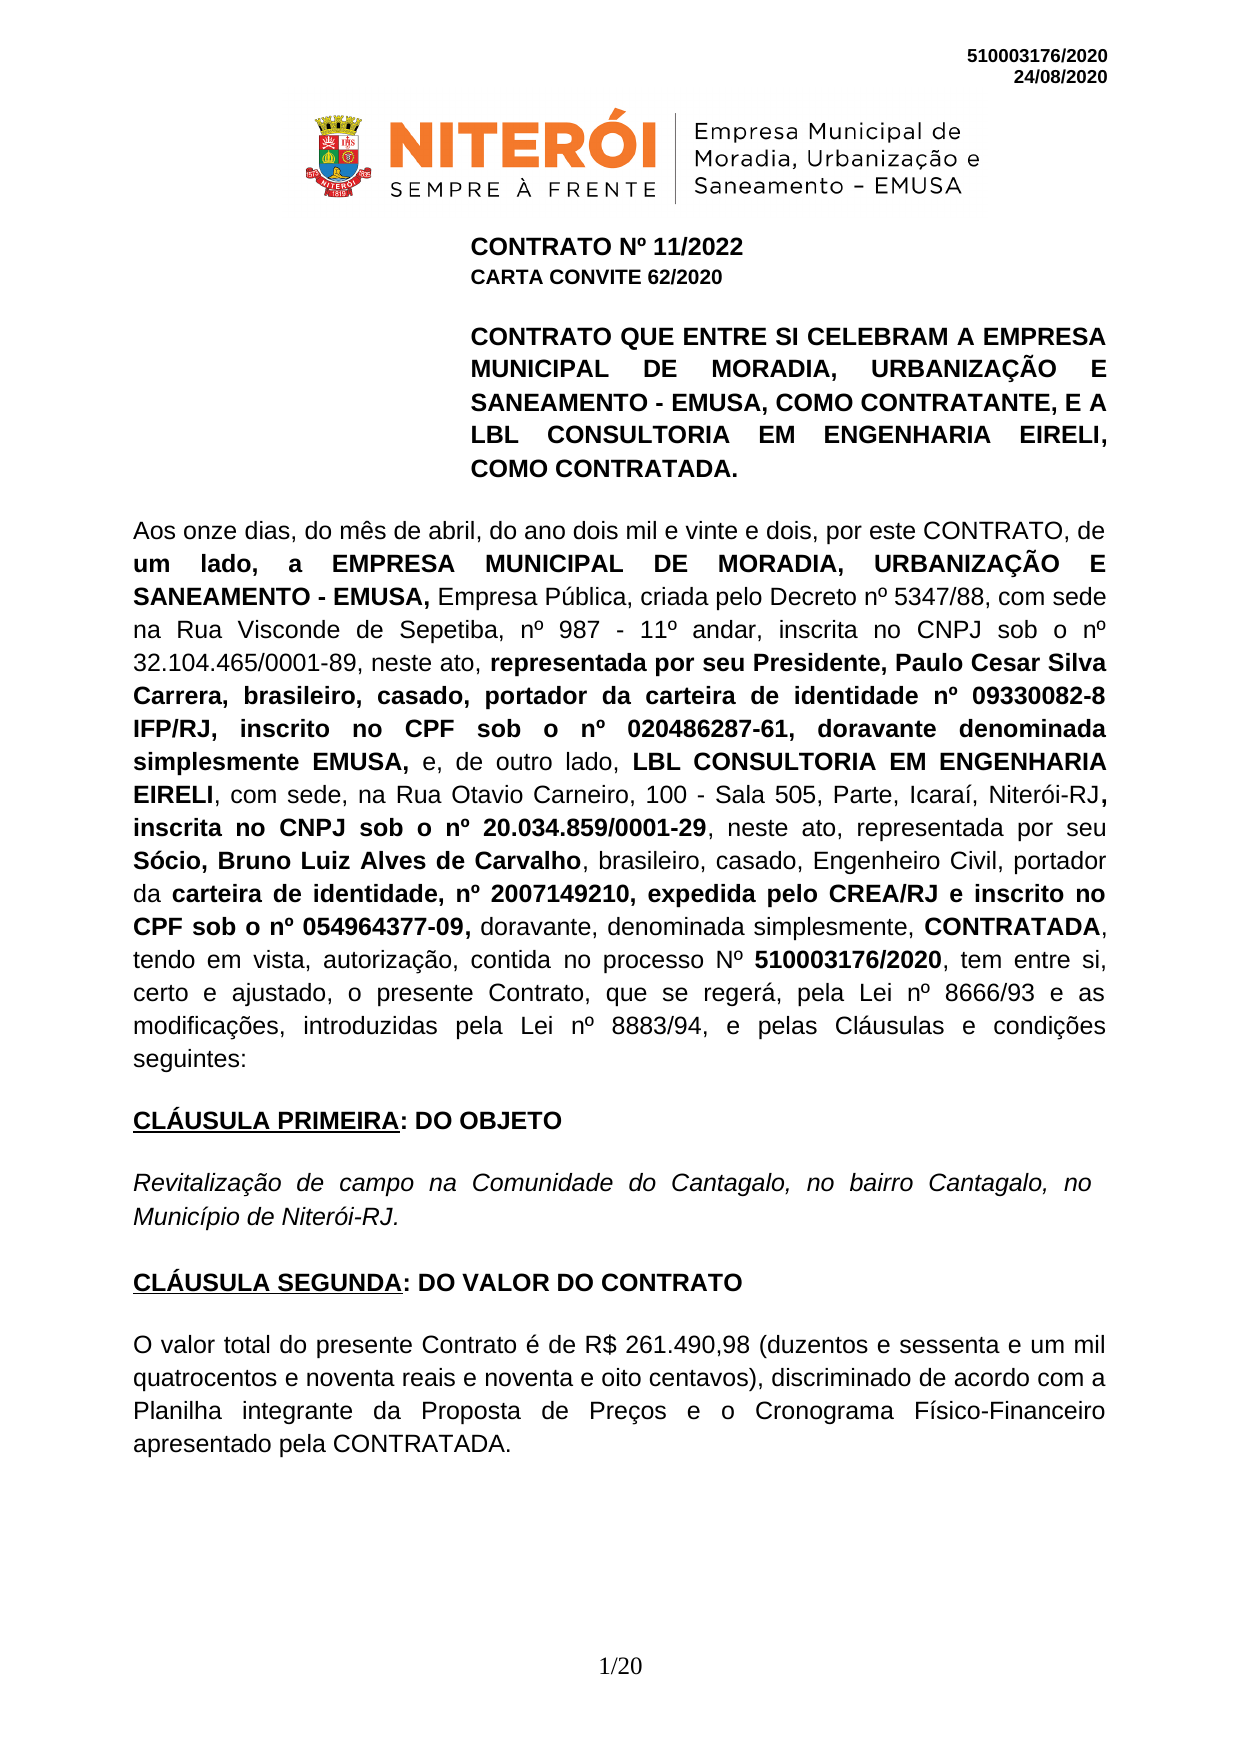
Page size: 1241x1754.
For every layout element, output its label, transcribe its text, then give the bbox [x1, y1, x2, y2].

text CONTRATO Nº 11/2022 [470, 232, 1107, 261]
picture [282, 87, 989, 218]
text CLÁUSULA SEGUNDA: DO VALOR DO CONTRATO [133, 1267, 1093, 1296]
text O valor total do presente Contrato é de R$ 261.490,98 (duzentos e sessenta e um mil quatrocentos e noventa reais e noventa e oito centavos), discriminado de acordo com a Planilha integrante da Proposta de Preços e o Cronograma Físico-Financeiro apresentado pela CONTRATADA. [133, 1330, 1107, 1457]
text Revitalização de campo na Comunidade do Cantagalo, no bairro Cantagalo, no Município de Niterói-RJ. [133, 1168, 1093, 1230]
text CONTRATO QUE ENTRE SI CELEBRAM A EMPRESA MUNICIPAL DE MORADIA, URBANIZAÇÃO E SANEAMENTO - EMUSA, COMO CONTRATANTE, E A LBL CONSULTORIA EM ENGENHARIA EIRELI, COMO CONTRATADA. [470, 321, 1107, 482]
text CLÁUSULA PRIMEIRA: DO OBJETO [133, 1106, 1107, 1135]
text CARTA CONVITE 62/2020 [470, 265, 1107, 289]
text Aos onze dias, do mês de abril, do ano dois mil e vinte e dois, por este CONTRATO, de um lado, a EMPRESA MUNICIPAL DE MORADIA, URBANIZAÇÃO E SANEAMENTO - EMUSA, Empresa Pública, criada pelo Decreto nº 5347/88, com sede na Rua Visconde de Sepetiba, nº 987 - 11º andar, inscrita no CNPJ sob o nº 32.104.465/0001-89, neste ato, representada por seu Presidente, Paulo Cesar Silva Carrera, brasileiro, casado, portador da carteira de identidade nº 09330082-8 IFP/RJ, inscrito no CPF sob o nº 020486287-61, doravante denominada simplesmente EMUSA, e, de outro lado, LBL CONSULTORIA EM ENGENHARIA EIRELI, com sede, na Rua Otavio Carneiro, 100 - Sala 505, Parte, Icaraí, Niterói-RJ, inscrita no CNPJ sob o nº 20.034.859/0001-29, neste ato, representada por seu Sócio, Bruno Luiz Alves de Carvalho, brasileiro, casado, Engenheiro Civil, portador da carteira de identidade, nº 2007149210, expedida pelo CREA/RJ e inscrito no CPF sob o nº 054964377-09, doravante, denominada simplesmente, CONTRATADA, tendo em vista, autorização, contida no processo Nº 510003176/2020, tem entre si, certo e ajustado, o presente Contrato, que se regerá, pela Lei nº 8666/93 e as modificações, introduzidas pela Lei nº 8883/94, e pelas Cláusulas e condições seguintes: [133, 516, 1107, 1073]
